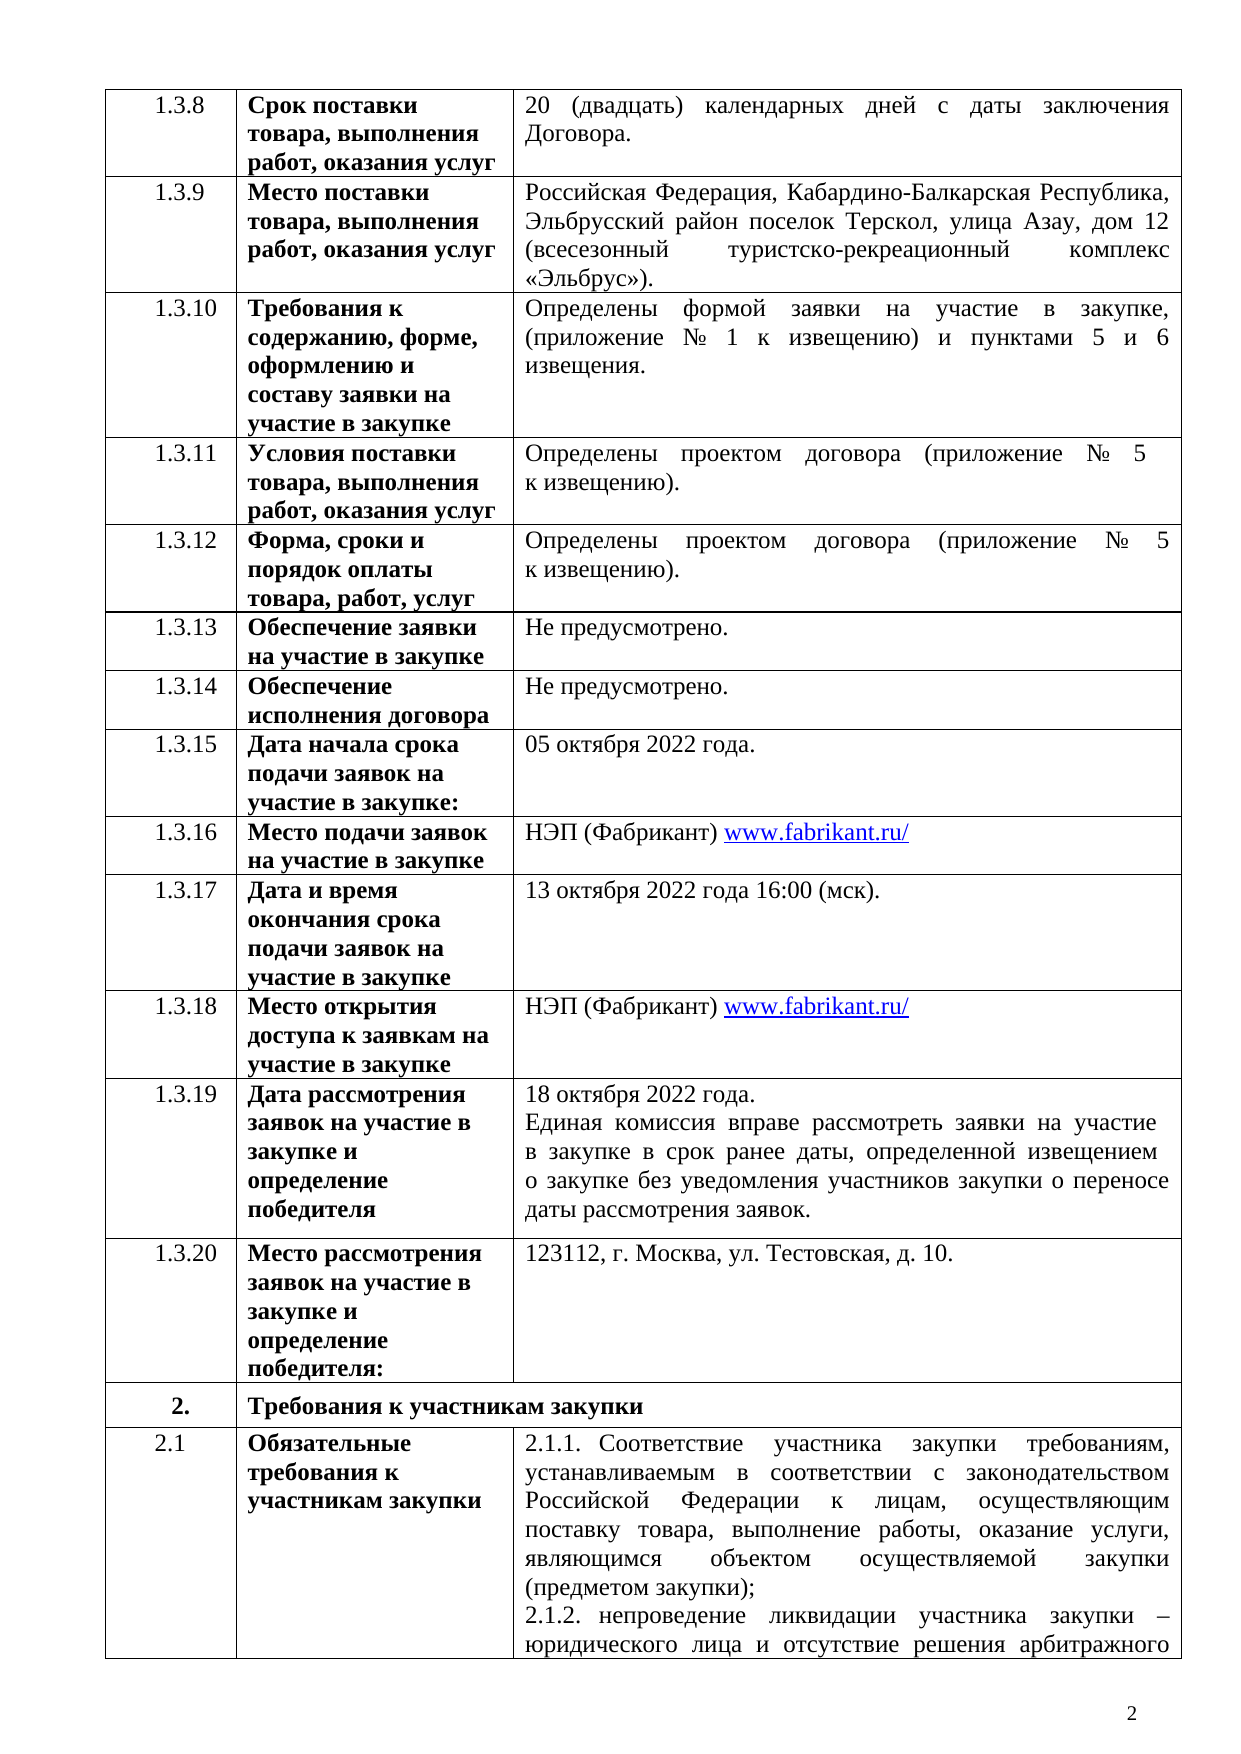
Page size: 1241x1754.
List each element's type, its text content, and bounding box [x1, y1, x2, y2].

table_cell 123112, г. Москва, ул. Тестовская, д. 10. [514, 1239, 1181, 1382]
table_cell Определены проектом договора (приложение № 5 к извещению). [514, 438, 1181, 524]
table_cell Место поставки товара, выполнения работ, оказания услуг [237, 177, 513, 292]
table_cell НЭП (Фабрикант) / [514, 817, 1181, 874]
table_cell Срок поставки товара, выполнения работ, оказания услуг [237, 90, 513, 176]
table_cell [106, 671, 236, 728]
table_cell Дата начала срока подачи заявок на участие в закупке: [237, 730, 513, 816]
table_cell 05 октября 2022 года. [514, 730, 1181, 816]
table_cell Дата и время окончания срока подачи заявок на участие в закупке [237, 875, 513, 990]
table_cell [237, 1428, 513, 1658]
table_cell Российская Федерация, Кабардино-Балкарская Республика, Эльбрусский район поселок Терскол, улица Азау, дом 12 (всесезонный туристско-рекреационный комплекс «Эльбрус»). [514, 177, 1181, 292]
table_cell [106, 293, 236, 437]
table_cell Дата рассмотрения заявок на участие в закупке и определение победителя [237, 1079, 513, 1237]
table_cell Место рассмотрения заявок на участие в закупке и определение победителя: [237, 1239, 513, 1382]
table_cell 20 (двадцать) календарных дней с даты заключения Договора. [514, 90, 1181, 176]
table_cell Определены проектом договора (приложение № 5 к извещению). [514, 525, 1181, 611]
table_cell [106, 1383, 236, 1427]
table_cell [106, 1239, 236, 1382]
table_cell НЭП (Фабрикант) / [514, 991, 1181, 1078]
table_cell [106, 90, 236, 176]
table_cell Не предусмотрено. [514, 671, 1181, 728]
table_cell [106, 730, 236, 816]
table_cell Место открытия доступа к заявкам на участие в закупке [237, 991, 513, 1078]
table_cell [106, 991, 236, 1078]
table_cell Требования к содержанию, форме, оформлению и составу заявки на участие в закупке [237, 293, 513, 437]
table_cell 13 октября 2022 года 16:00 (мск). [514, 875, 1181, 990]
table_cell [106, 613, 236, 670]
table_cell [106, 525, 236, 611]
table_cell Форма, сроки и порядок оплаты товара, работ, услуг [237, 525, 513, 611]
table_cell Не предусмотрено. [514, 613, 1181, 670]
table_cell Обеспечение заявки на участие в закупке [237, 613, 513, 670]
table_cell 18 октября 2022 года. Единая комиссия вправе рассмотреть заявки на участие в закупке в срок ранее даты, определенной извещением о закупке без уведомления участников закупки о переносе даты рассмотрения заявок. [514, 1079, 1181, 1237]
table_cell [106, 875, 236, 990]
table_cell Место подачи заявок на участие в закупке [237, 817, 513, 874]
table_cell [106, 177, 236, 292]
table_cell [514, 1428, 1181, 1658]
table_cell [106, 1428, 236, 1658]
table_cell Обеспечение исполнения договора [237, 671, 513, 728]
table_cell Определены формой заявки на участие в закупке, (приложение № 1 к извещению) и пунктами 5 и 6 извещения. [514, 293, 1181, 437]
table_cell [106, 438, 236, 524]
table_cell [106, 817, 236, 874]
table_cell Условия поставки товара, выполнения работ, оказания услуг [237, 438, 513, 524]
table_cell Требования к участникам закупки [237, 1383, 1181, 1427]
table_cell [106, 1079, 236, 1237]
